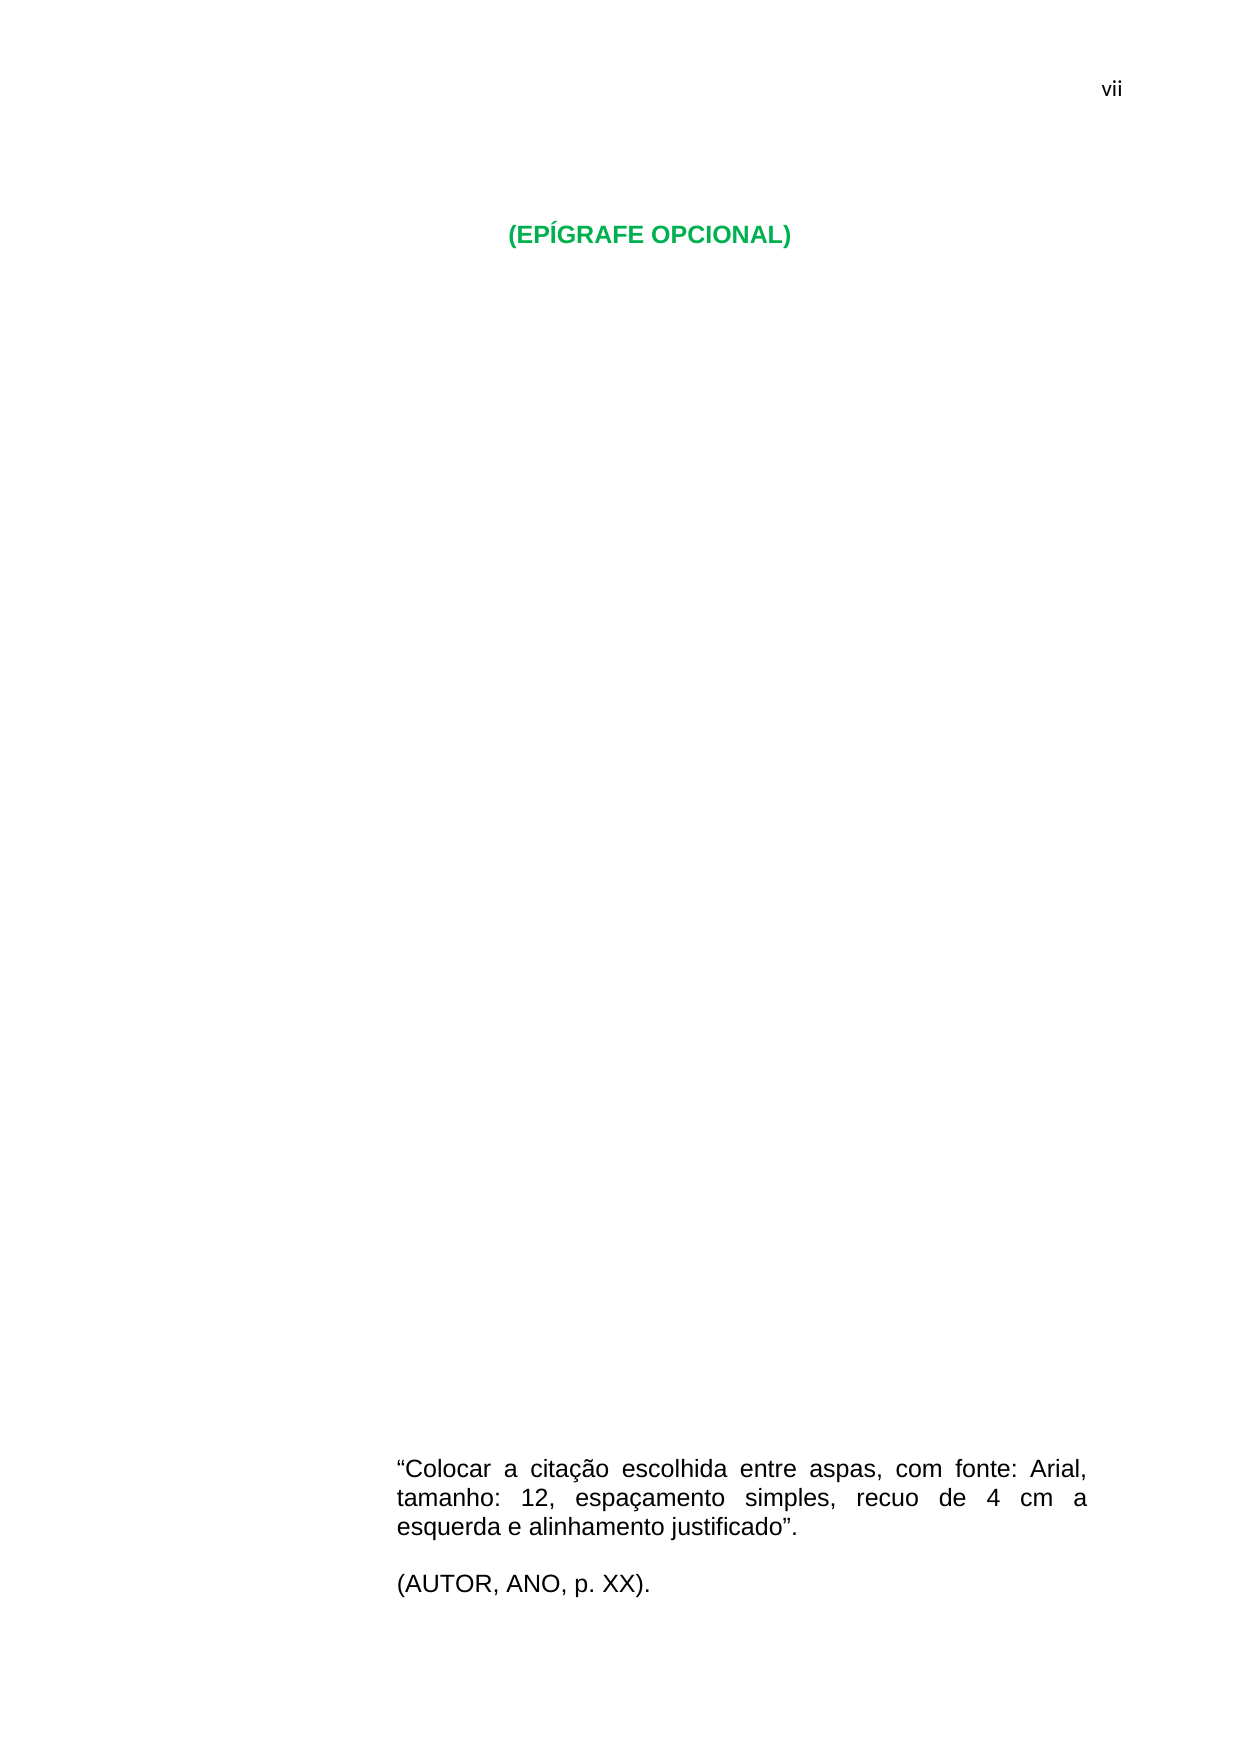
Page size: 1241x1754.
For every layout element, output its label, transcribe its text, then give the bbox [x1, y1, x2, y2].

text (EPÍGRAFE OPCIONAL) [177, 220, 1122, 249]
